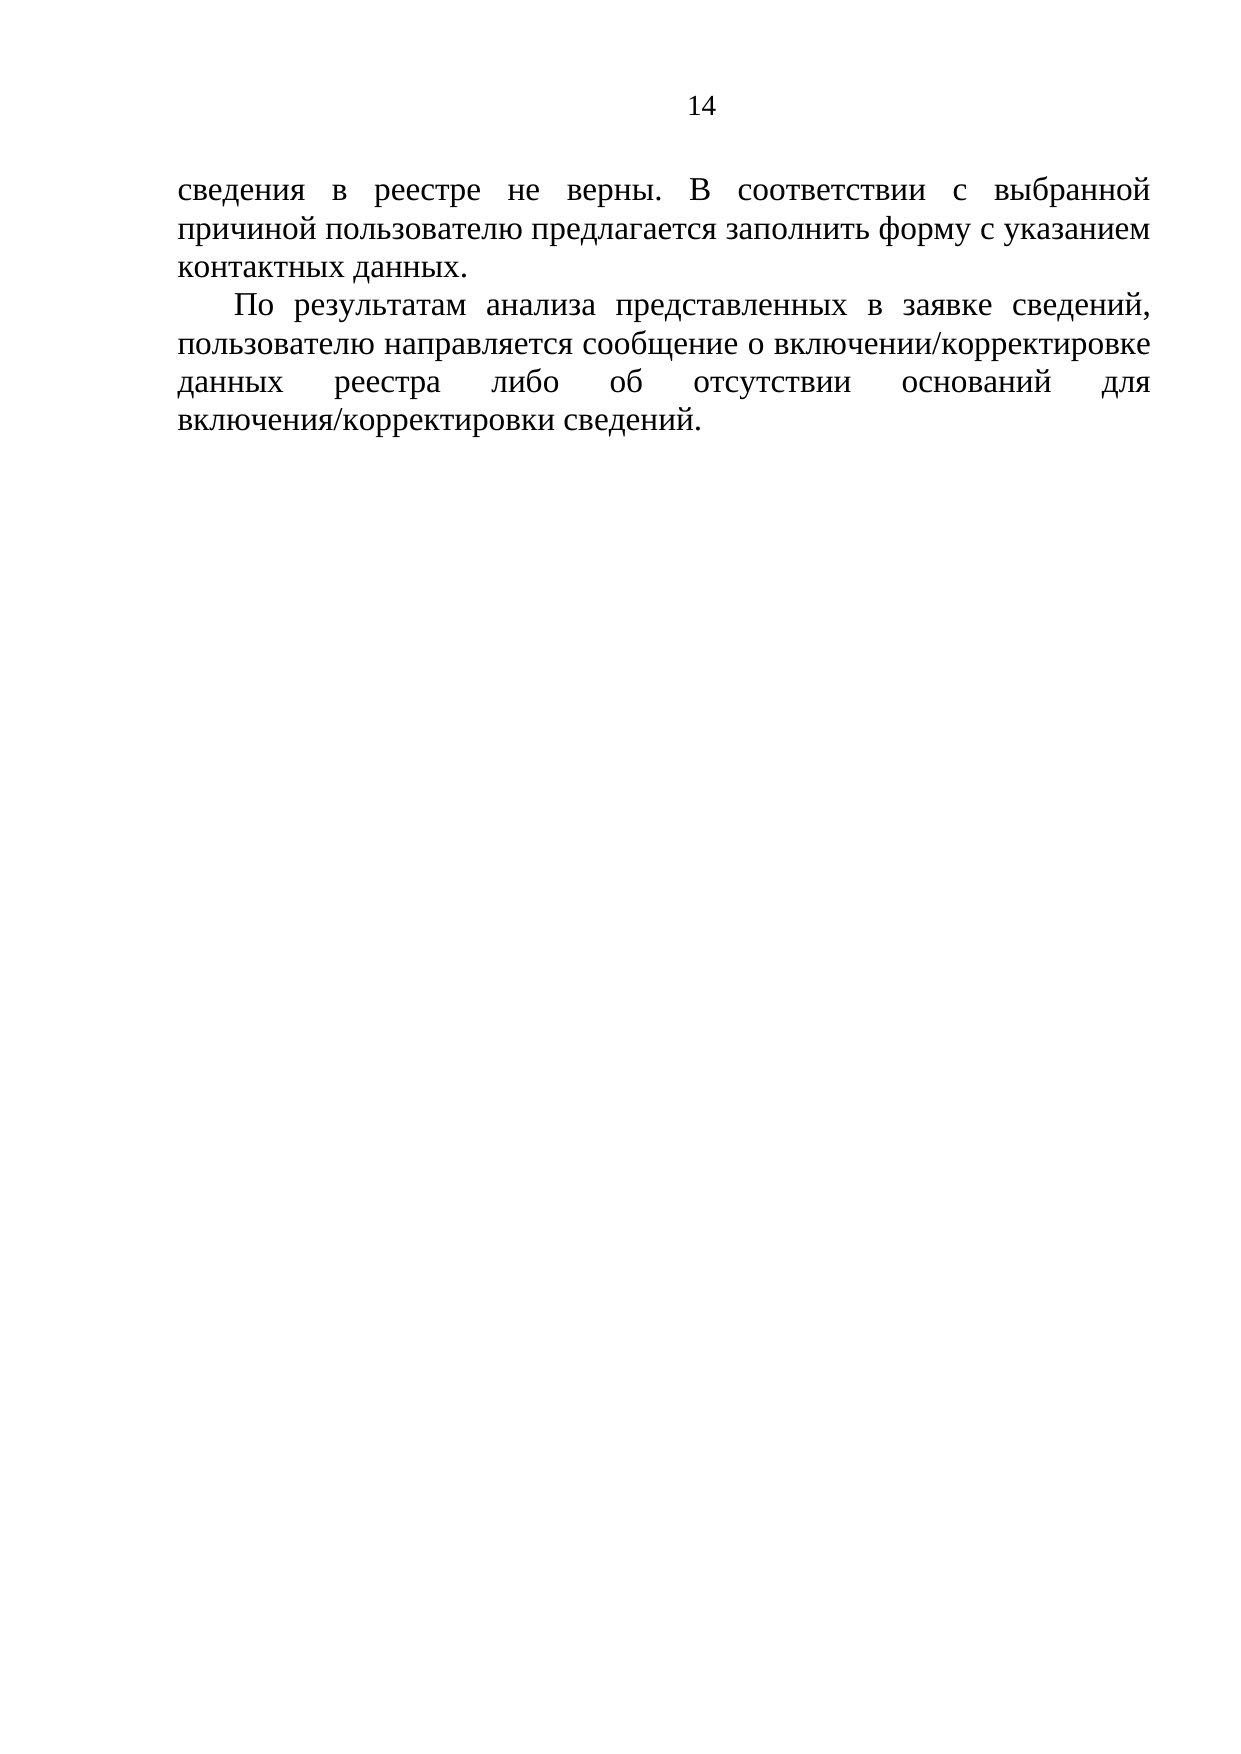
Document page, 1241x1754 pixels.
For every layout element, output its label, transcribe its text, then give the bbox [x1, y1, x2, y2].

text По результатам анализа представленных в заявке сведений, пользователю направляется сообщение о включении/корректировке данных реестра либо об отсутствии оснований для включения/корректировки сведений. [177, 284, 1152, 438]
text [177, 169, 1152, 284]
